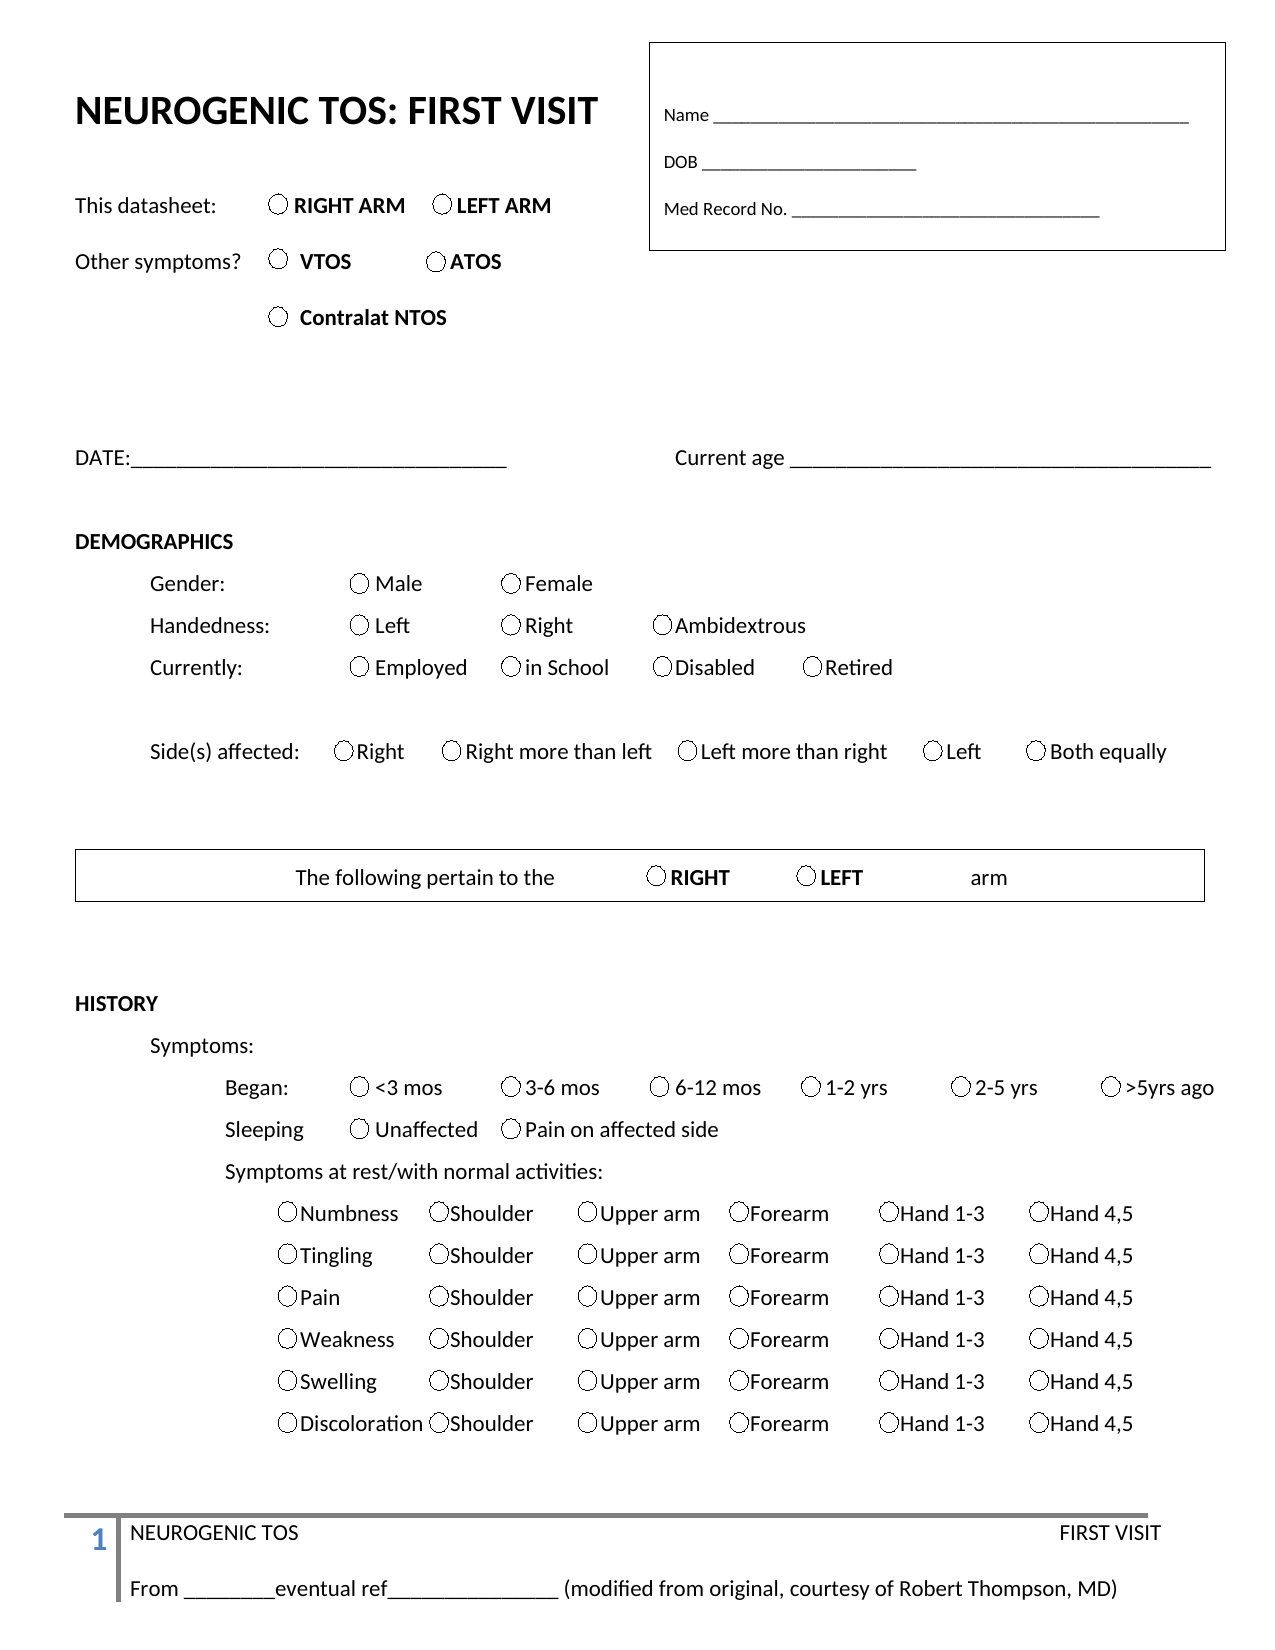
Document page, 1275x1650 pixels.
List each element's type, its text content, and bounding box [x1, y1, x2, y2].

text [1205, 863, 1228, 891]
text Currently: Employed in School Disabled Retired [150, 653, 1228, 681]
text Sleeping Unaffected Pain on affected side [75, 1115, 1228, 1143]
text Weakness Shoulder Upper arm Forearm Hand 1-3 Hand 4,5 [225, 1325, 1228, 1353]
text HISTORY [75, 989, 1228, 1017]
text The following pertain to the RIGHT LEFT arm [76, 863, 1204, 891]
text Tingling Shoulder Upper arm Forearm Hand 1-3 Hand 4,5 [225, 1241, 1228, 1269]
text DEMOGRAPHICS [75, 527, 1228, 555]
text Swelling Shoulder Upper arm Forearm Hand 1-3 Hand 4,5 [225, 1367, 1228, 1395]
text Gender: Male Female [75, 569, 1228, 597]
text This datasheet: RIGHT ARM LEFT ARM [75, 191, 1228, 219]
text Symptoms at rest/with normal activities: [150, 1157, 1228, 1185]
text Numbness Shoulder Upper arm Forearm Hand 1-3 Hand 4,5 [225, 1199, 1228, 1227]
text DATE:_________________________________ Current age _____________________________________ [75, 443, 1228, 471]
text Pain Shoulder Upper arm Forearm Hand 1-3 Hand 4,5 [225, 1283, 1228, 1311]
text Discoloration Shoulder Upper arm Forearm Hand 1-3 Hand 4,5 [225, 1409, 1228, 1437]
text Contralat NTOS [75, 303, 1228, 331]
text Symptoms: [75, 1031, 1228, 1059]
text Began: <3 mos 3-6 mos 6-12 mos 1-2 yrs 2-5 yrs >5yrs ago [75, 1073, 1228, 1101]
text Handedness: Left Right Ambidextrous [150, 611, 1228, 639]
text Side(s) affected: Right Right more than left Left more than right Left Both equally [75, 737, 1228, 765]
text Other symptoms? VTOS ATOS [75, 247, 1228, 275]
text NEUROGENIC TOS: FIRST VISIT [75, 84, 1228, 135]
